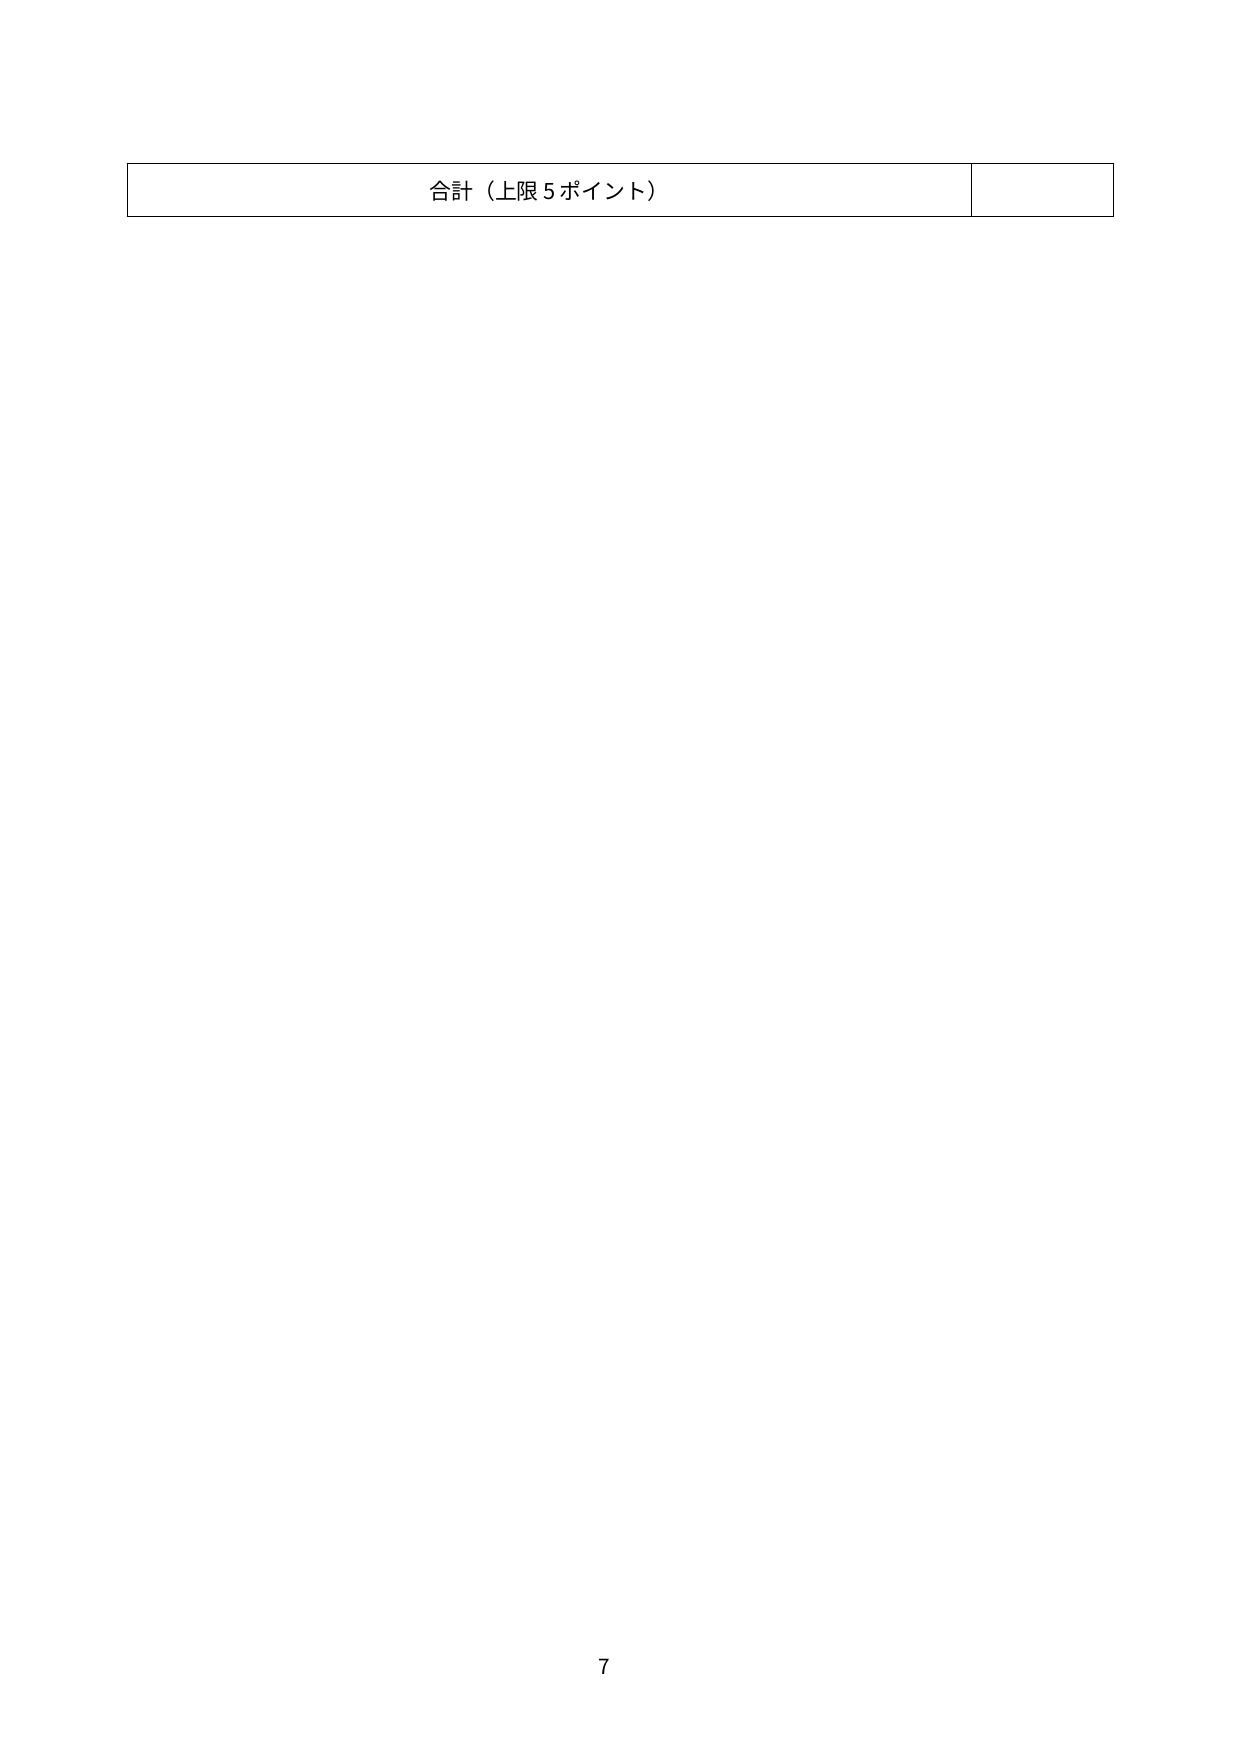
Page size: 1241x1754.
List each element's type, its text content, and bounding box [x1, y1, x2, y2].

table_cell [972, 164, 1113, 216]
table_cell 合計（上限5ポイント） [128, 164, 971, 216]
